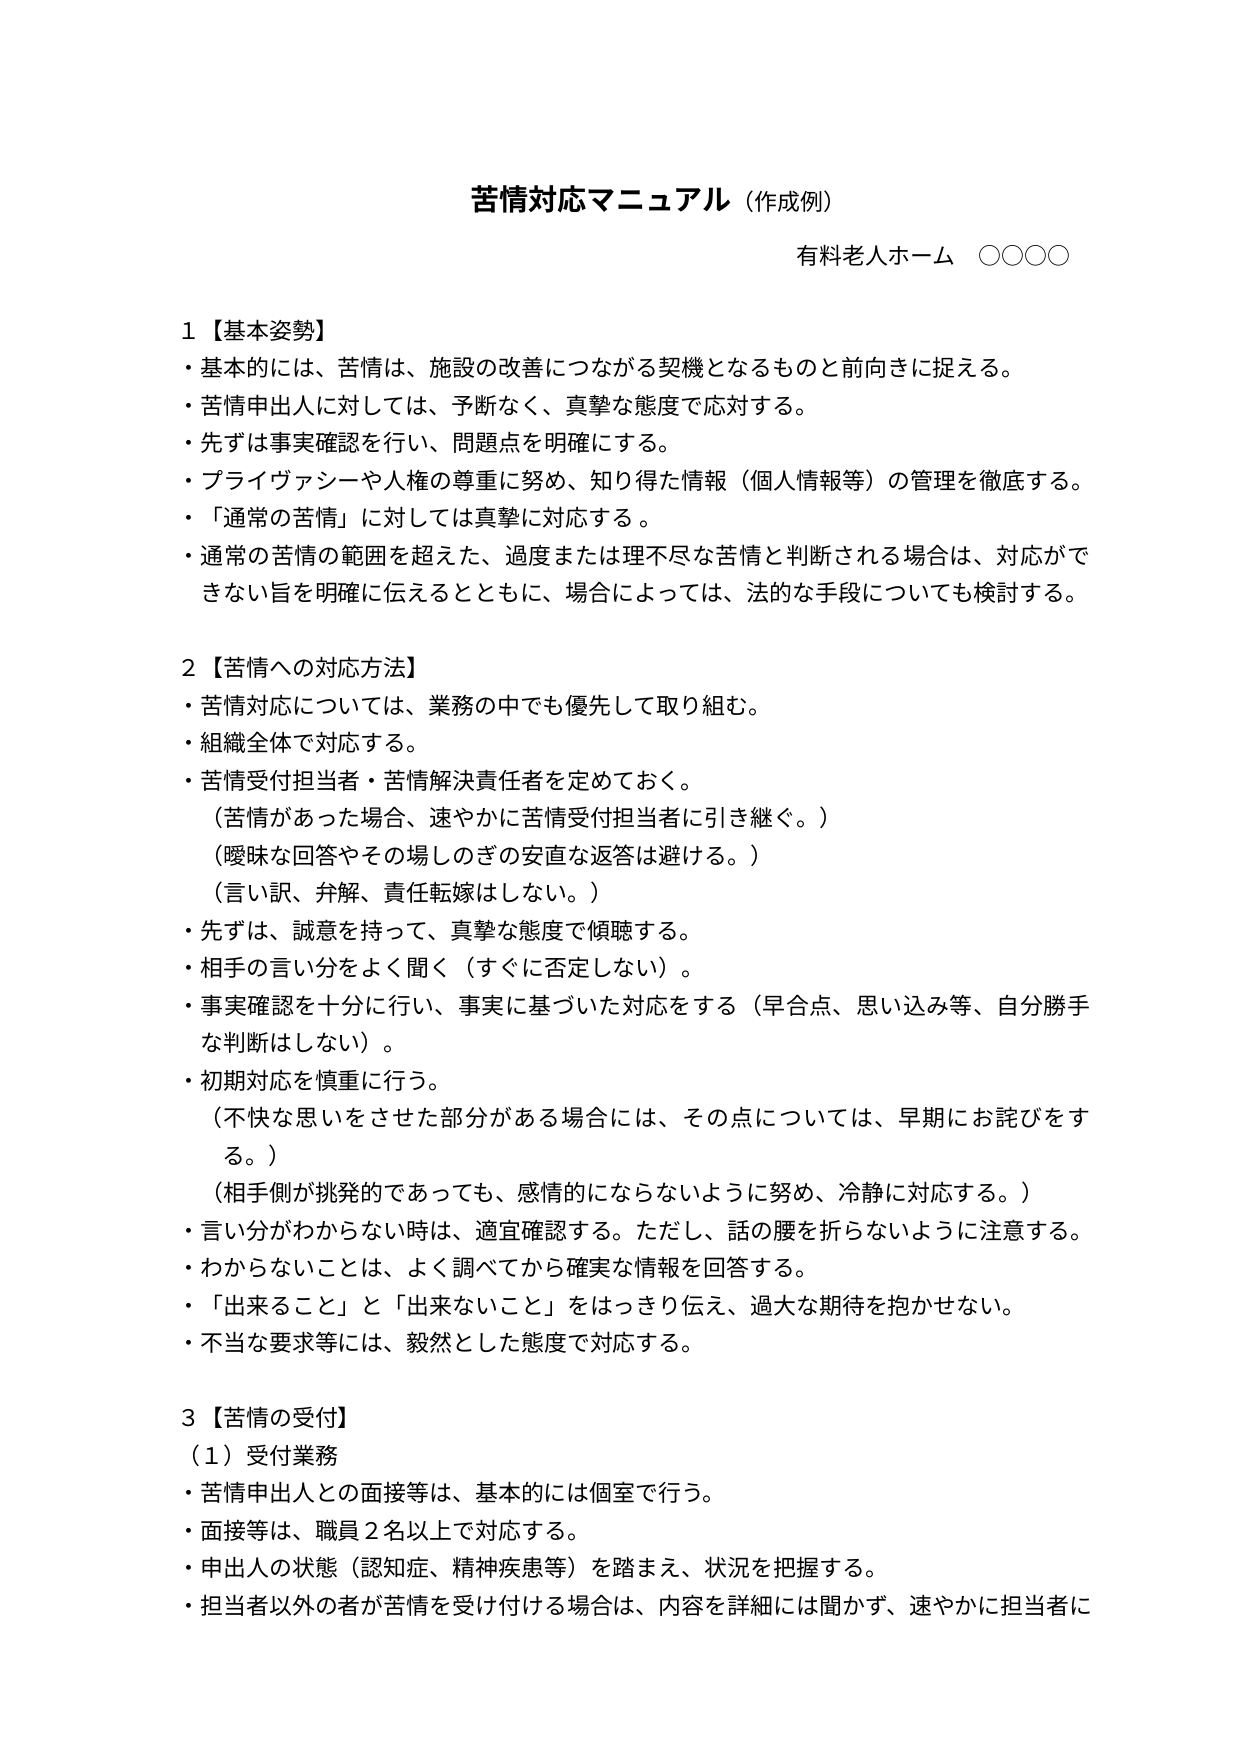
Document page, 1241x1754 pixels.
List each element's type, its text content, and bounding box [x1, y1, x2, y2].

text （言い訳、弁解、責任転嫁はしない。） [177, 873, 1092, 911]
text ・申出人の状態（認知症、精神疾患等）を踏まえ、状況を把握する。 [177, 1548, 1092, 1586]
text ・担当者以外の者が苦情を受け付ける場合は、内容を詳細には聞かず、速やかに担当者に [177, 1586, 1092, 1623]
text ・先ずは事実確認を行い、問題点を明確にする。 [177, 423, 1092, 461]
text １【基本姿勢】 [177, 311, 1092, 348]
text ・苦情申出人に対しては、予断なく、真摯な態度で応対する。 [177, 386, 1092, 423]
text （不快な思いをさせた部分がある場合には、その点については、早期にお詫びをする。） [199, 1098, 1092, 1173]
text ・組織全体で対応する。 [177, 723, 1092, 761]
text ・「通常の苦情」に対しては真摯に対応する 。 [177, 498, 1092, 536]
text （苦情があった場合、速やかに苦情受付担当者に引き継ぐ。） [177, 798, 1092, 836]
text ・面接等は、職員２名以上で対応する。 [177, 1511, 1092, 1548]
text （１）受付業務 [177, 1436, 1092, 1473]
text ・苦情対応については、業務の中でも優先して取り組む。 [177, 686, 1092, 723]
text （曖昧な回答やその場しのぎの安直な返答は避ける。） [177, 836, 1092, 873]
text ２【苦情への対応方法】 [177, 648, 1092, 686]
text ・不当な要求等には、毅然とした態度で対応する。 [177, 1323, 1092, 1361]
text ・わからないことは、よく調べてから確実な情報を回答する。 [177, 1248, 1092, 1286]
text ・初期対応を慎重に行う。 [177, 1061, 1092, 1098]
text ・先ずは、誠意を持って、真摯な態度で傾聴する。 [177, 911, 1092, 948]
text （相手側が挑発的であっても、感情的にならないように努め、冷静に対応する。） [177, 1173, 1092, 1211]
text 有料老人ホーム ○○○○ [177, 236, 1092, 273]
text ・通常の苦情の範囲を超えた、過度または理不尽な苦情と判断される場合は、対応ができない旨を明確に伝えるとともに、場合によっては、法的な手段についても検討する。 [177, 536, 1092, 611]
text ・事実確認を十分に行い、事実に基づいた対応をする（早合点、思い込み等、自分勝手な判断はしない）。 [177, 986, 1092, 1061]
text ・苦情受付担当者・苦情解決責任者を定めておく。 [177, 761, 1092, 798]
text ・言い分がわからない時は、適宜確認する。ただし、話の腰を折らないように注意する。 [177, 1211, 1092, 1248]
text 苦情対応マニュアル（作成例） [177, 161, 1092, 236]
text ・プライヴァシーや人権の尊重に努め、知り得た情報（個人情報等）の管理を徹底する。 [177, 461, 1092, 498]
text ３【苦情の受付】 [177, 1398, 1092, 1436]
text ・基本的には、苦情は、施設の改善につながる契機となるものと前向きに捉える。 [177, 348, 1092, 386]
text ・「出来ること」と「出来ないこと」をはっきり伝え、過大な期待を抱かせない。 [177, 1286, 1092, 1323]
text ・苦情申出人との面接等は、基本的には個室で行う。 [177, 1473, 1092, 1511]
text ・相手の言い分をよく聞く（すぐに否定しない）。 [177, 948, 1092, 986]
